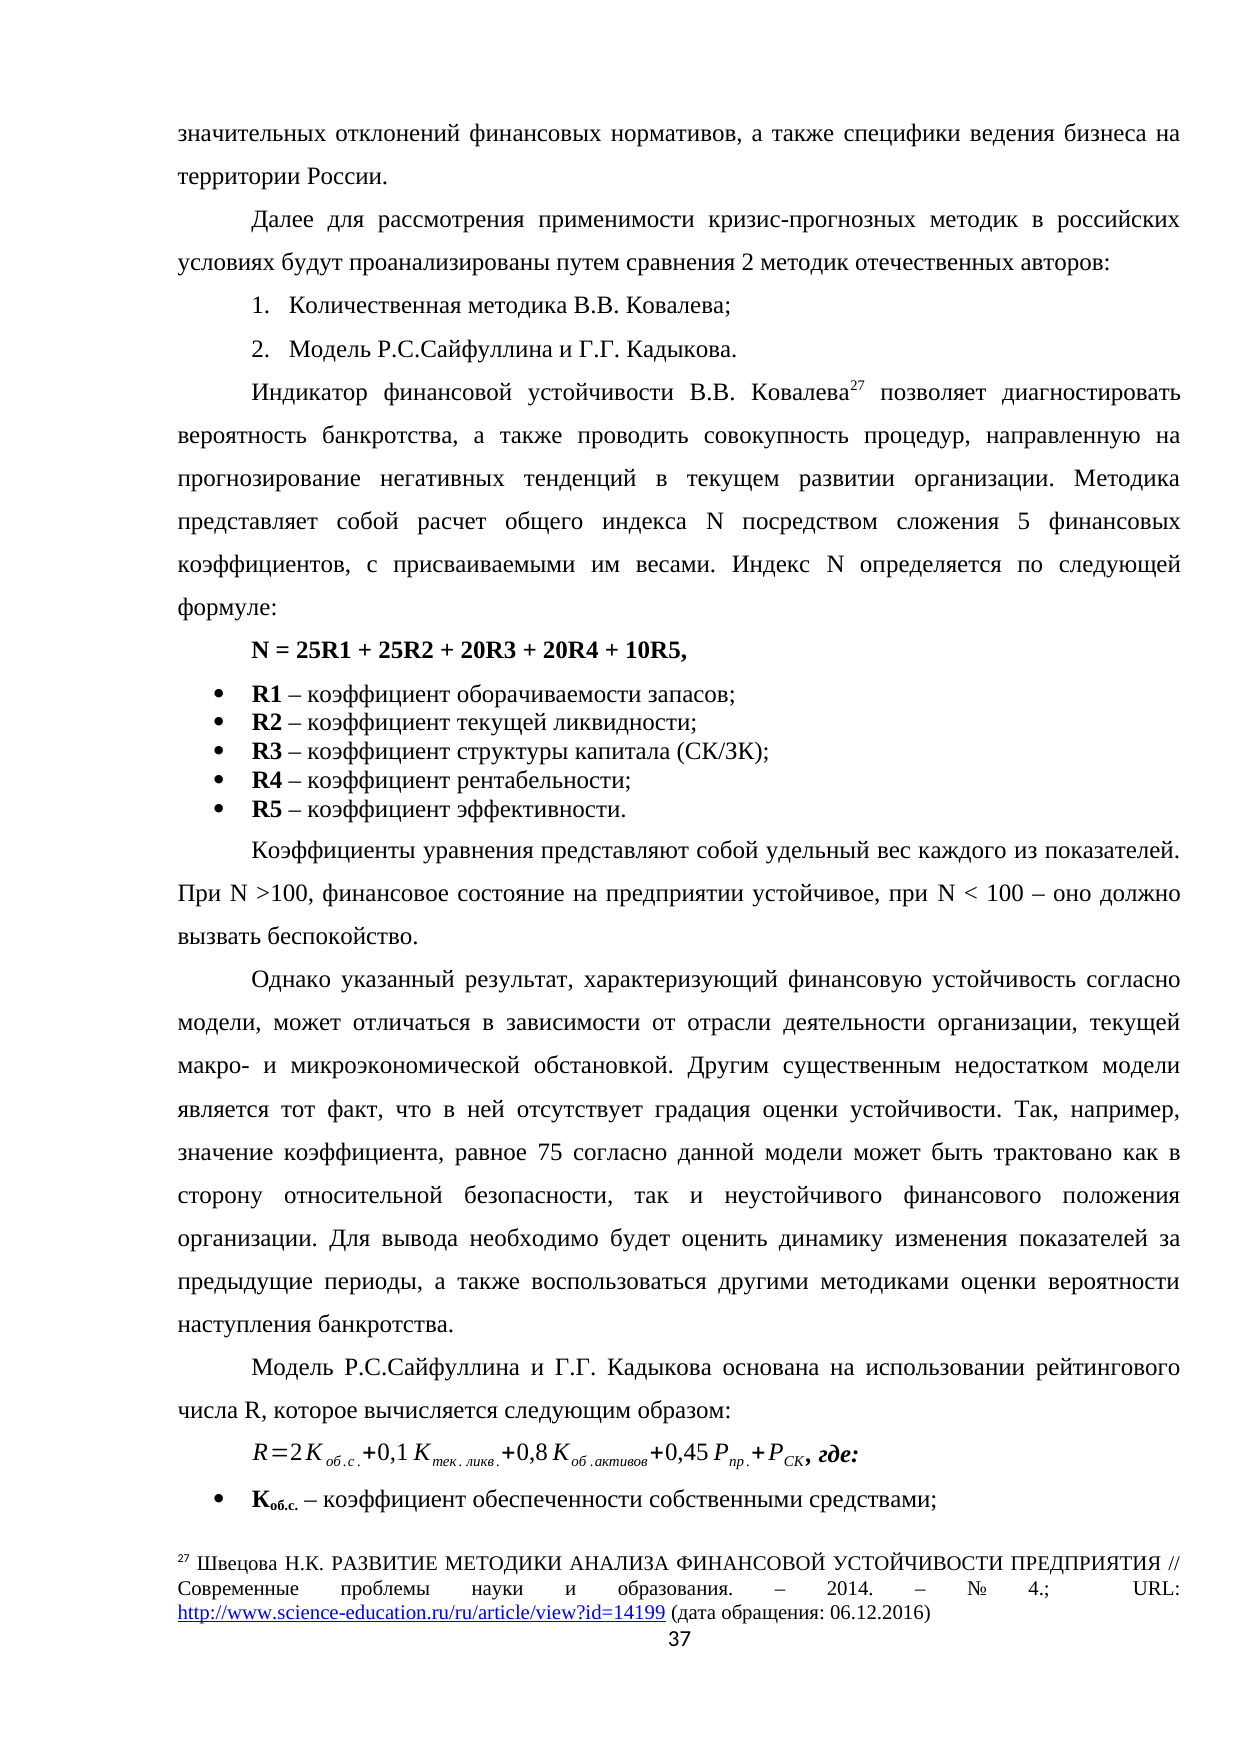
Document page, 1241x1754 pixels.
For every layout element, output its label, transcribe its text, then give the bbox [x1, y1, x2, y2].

text Коэффициенты уравнения представляют собой удельный вес каждого из показателей. При N >100, финансовое состояние на предприятии устойчивое, при N < 100 – оно должно вызвать беспокойство. [177, 835, 1181, 950]
text Модель Р.С.Сайфуллина и Г.Г. Кадыкова основана на использовании рейтингового числа R, которое вычисляется следующим образом: [177, 1352, 1181, 1424]
list R2 – коэффициент текущей ликвидности; [214, 707, 1181, 736]
text N = 25R1 + 25R2 + 20R3 + 20R4 + 10R5, [177, 636, 1181, 664]
list Коб.с. – коэффициент обеспеченности собственными средствами; [214, 1484, 1181, 1513]
list R5 – коэффициент эффективности. [214, 794, 1181, 822]
list Количественная методика В.В. Ковалева; [251, 291, 1181, 319]
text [177, 118, 1181, 190]
list R4 – коэффициент рентабельности; [214, 765, 1181, 794]
list Модель Р.С.Сайфуллина и Г.Г. Кадыкова. [251, 334, 1181, 362]
text Однако указанный результат, характеризующий финансовую устойчивость согласно модели, может отличаться в зависимости от отрасли деятельности организации, текущей макро- и микроэкономической обстановкой. Другим существенным недостатком модели является тот факт, что в ней отсутствует градация оценки устойчивости. Так, например, значение коэффициента, равное 75 согласно данной модели может быть трактовано как в сторону относительной безопасности, так и неустойчивого финансового положения организации. Для вывода необходимо будет оценить динамику изменения показателей за предыдущие периоды, а также воспользоваться другими методиками оценки вероятности наступления банкротства. [177, 964, 1181, 1338]
list R1 – коэффициент оборачиваемости запасов; [214, 679, 1181, 707]
text , где: [177, 1439, 1181, 1470]
list R3 – коэффициент структуры капитала (СК/ЗК); [214, 736, 1181, 765]
text Далее для рассмотрения применимости кризис-прогнозных методик в российских условиях будут проанализированы путем сравнения 2 методик отечественных авторов: [177, 204, 1181, 276]
text Индикатор финансовой устойчивости В.В. Ковалева позволяет диагностировать вероятность банкротства, а также проводить совокупность процедур, направленную на прогнозирование негативных тенденций в текущем развитии организации. Методика представляет собой расчет общего индекса N посредством сложения 5 финансовых коэффициентов, с присваиваемыми им весами. Индекс N определяется по следующей формуле: [177, 377, 1181, 621]
